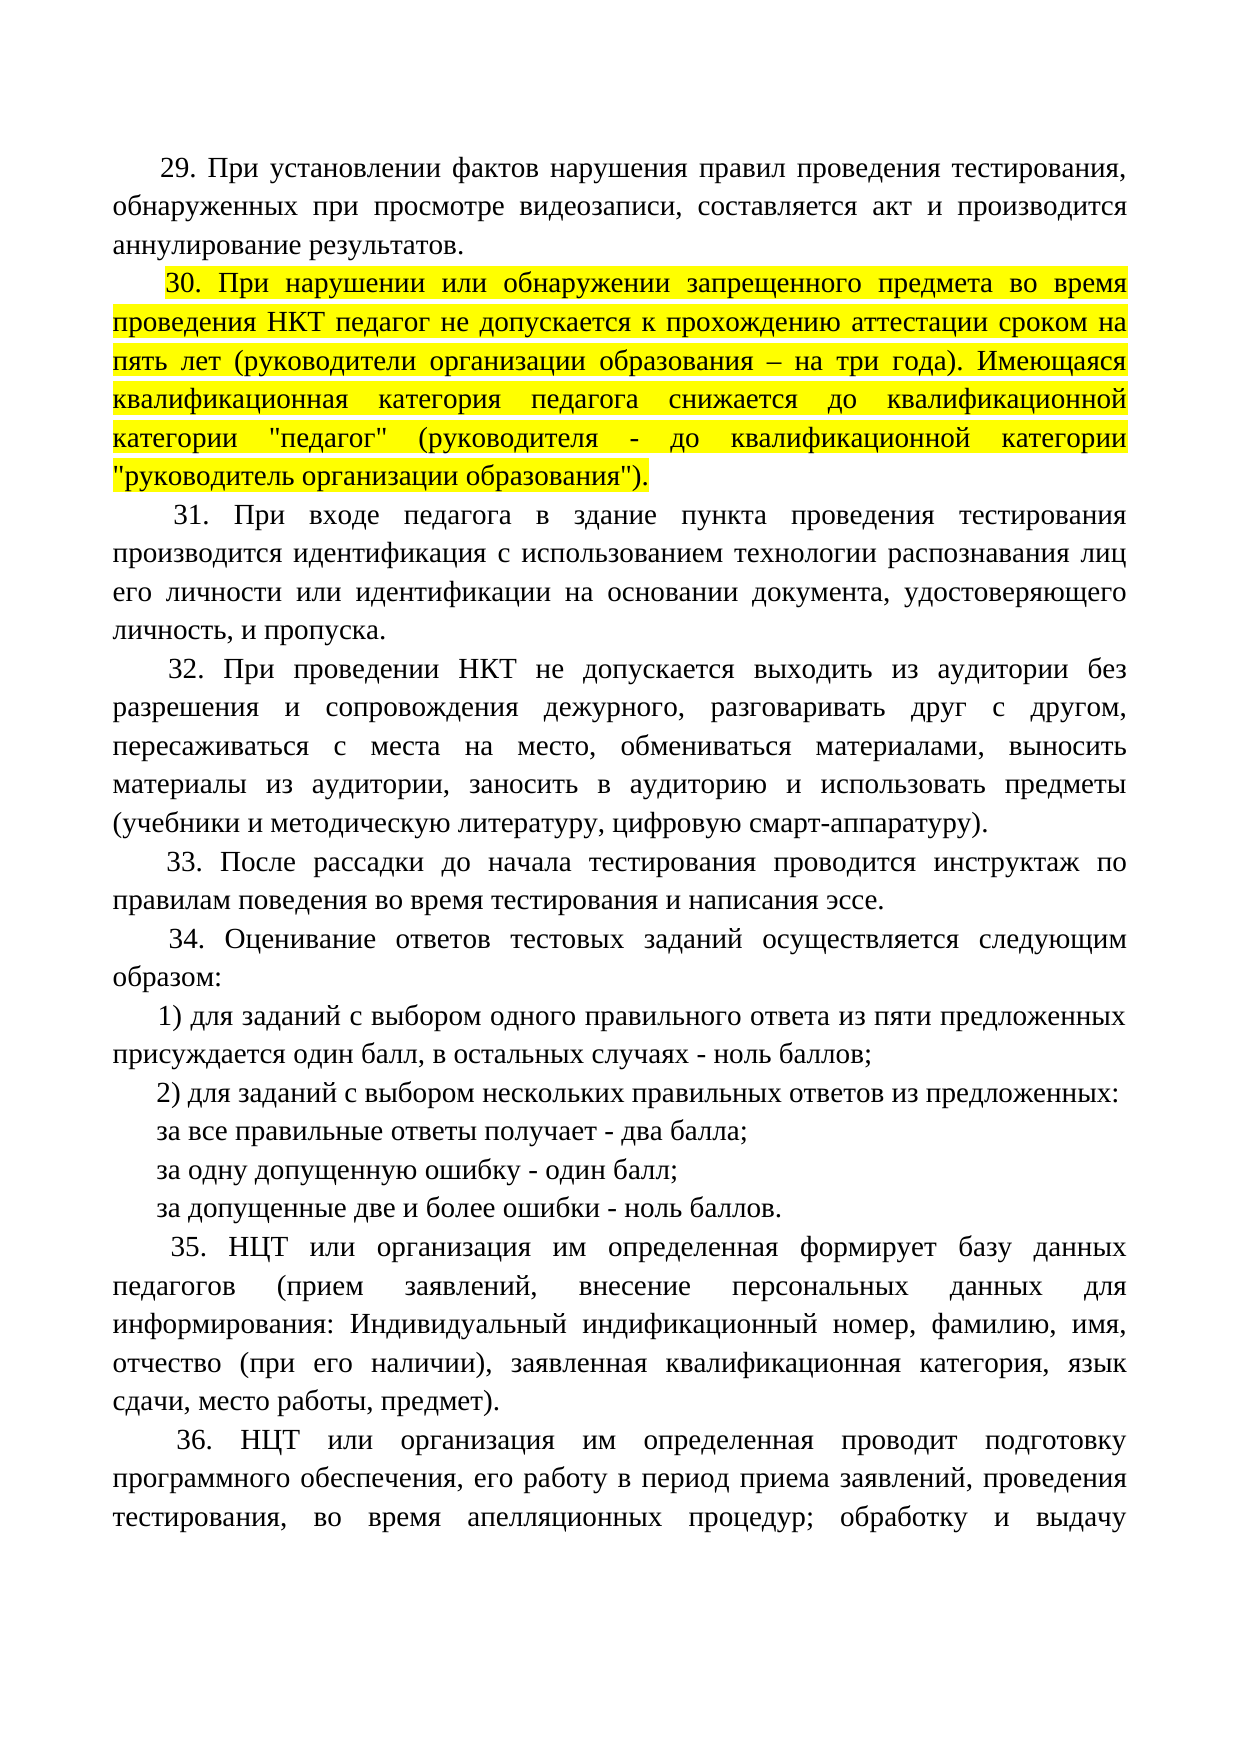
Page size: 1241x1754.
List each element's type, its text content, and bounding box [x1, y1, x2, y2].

text 1) для заданий с выбором одного правильного ответа из пяти предложенных присуждается один балл, в остальных случаях - ноль баллов; [112, 998, 1128, 1070]
text 35. НЦТ или организация им определенная формирует базу данных педагогов (прием заявлений, внесение персональных данных для информирования: Индивидуальный индификационный номер, фамилию, имя, отчество (при его наличии), заявленная квалификационная категория, язык сдачи, место работы, предмет). [112, 1229, 1128, 1417]
text за допущенные две и более ошибки - ноль баллов. [112, 1191, 1128, 1224]
text за все правильные ответы получает - два балла; [112, 1113, 1128, 1147]
text 30. При нарушении или обнаружении запрещенного предмета во время проведения НКТ педагог не допускается к прохождению аттестации сроком на пять лет (руководители организации образования – на три года). Имеющаяся квалификационная категория педагога снижается до квалификационной категории "педагог" (руководителя - до квалификационной категории "руководитель организации образования"). [112, 266, 1128, 492]
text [112, 1422, 1128, 1532]
text 2) для заданий с выбором нескольких правильных ответов из предложенных: [112, 1075, 1128, 1108]
text 29. При установлении фактов нарушения правил проведения тестирования, обнаруженных при просмотре видеозаписи, составляется акт и производится аннулирование результатов. [112, 150, 1128, 261]
text 32. При проведении НКТ не допускается выходить из аудитории без разрешения и сопровождения дежурного, разговаривать друг с другом, пересаживаться с места на место, обмениваться материалами, выносить материалы из аудитории, заносить в аудиторию и использовать предметы (учебники и методическую литературу, цифровую смарт-аппаратуру). [112, 651, 1128, 839]
text 33. После рассадки до начала тестирования проводится инструктаж по правилам поведения во время тестирования и написания эссе. [112, 844, 1128, 916]
text за одну допущенную ошибку - один балл; [112, 1152, 1128, 1186]
text 31. При входе педагога в здание пункта проведения тестирования производится идентификация с использованием технологии распознавания лиц его личности или идентификации на основании документа, удостоверяющего личность, и пропуска. [112, 497, 1128, 646]
text 34. Оценивание ответов тестовых заданий осуществляется следующим образом: [112, 921, 1128, 993]
